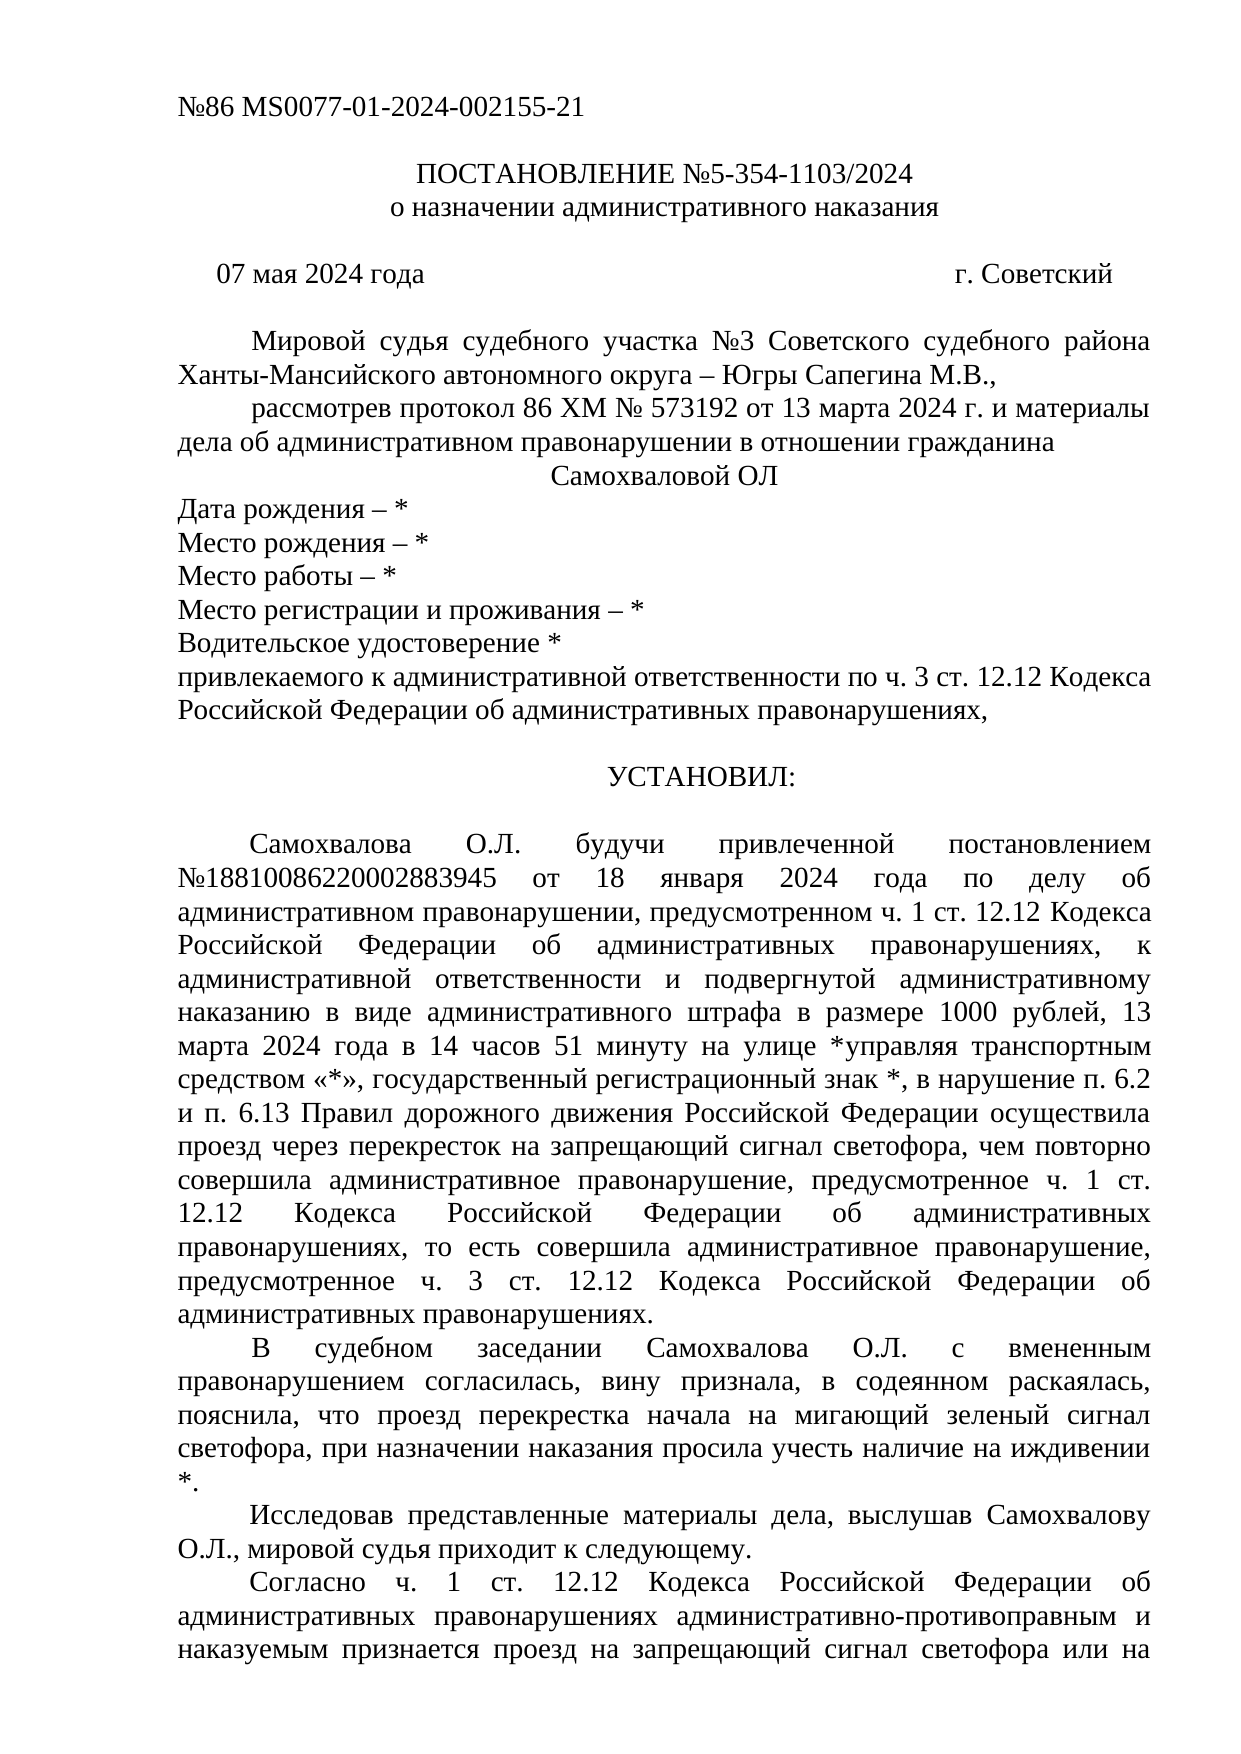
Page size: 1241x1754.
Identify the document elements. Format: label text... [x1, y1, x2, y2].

text УСТАНОВИЛ: [177, 759, 1152, 793]
text Самохвалова О.Л. будучи привлеченной постановлением №18810086220002883945 от 18 января 2024 года по делу об административном правонарушении, предусмотренном ч. 1 ст. 12.12 Кодекса Российской Федерации об административных правонарушениях, к административной ответственности и подвергнутой административному наказанию в виде административного штрафа в размере 1000 рублей, 13 марта 2024 года в 14 часов 51 минуту на улице *управляя транспортным средством «*», государственный регистрационный знак *, в нарушение п. 6.2 и п. 6.13 Правил дорожного движения Российской Федерации осуществила проезд через перекресток на запрещающий сигнал светофора, чем повторно совершила административное правонарушение, предусмотренное ч. 1 ст. 12.12 Кодекса Российской Федерации об административных правонарушениях, то есть совершила административное правонарушение, предусмотренное ч. 3 ст. 12.12 Кодекса Российской Федерации об административных правонарушениях. [177, 827, 1152, 1330]
text о назначении административного наказания [177, 189, 1152, 223]
text Дата рождения – * [177, 491, 1152, 525]
text Мировой судья судебного участка №3 Советского судебного района Ханты-Мансийского автономного округа – Югры Сапегина М.В., [177, 323, 1152, 391]
text Место рождения – * [177, 525, 1152, 558]
text В судебном заседании Самохвалова О.Л. с вмененным правонарушением согласилась, вину признала, в содеянном раскаялась, пояснила, что проезд перекрестка начала на мигающий зеленый сигнал светофора, при назначении наказания просила учесть наличие на иждивении *. [177, 1330, 1152, 1497]
text Место регистрации и проживания – * [177, 592, 1152, 625]
text 07 мая 2024 года г. Советский [177, 256, 1152, 290]
text привлекаемого к административной ответственности по ч. 3 ст. 12.12 Кодекса Российской Федерации об административных правонарушениях, [177, 659, 1152, 726]
text Место работы – * [177, 558, 1152, 592]
text Исследовав представленные материалы дела, выслушав Самохвалову О.Л., мировой судья приходит к следующему. [177, 1497, 1152, 1564]
text ПОСТАНОВЛЕНИЕ №5-354-1103/2024 [177, 156, 1152, 189]
text рассмотрев протокол 86 ХМ № 573192 от 13 марта 2024 г. и материалы дела об административном правонарушении в отношении гражданина [177, 391, 1152, 458]
title №86 MS0077-01-2024-002155-21 [177, 89, 1152, 122]
text Водительское удостоверение * [177, 625, 1152, 659]
text Самохваловой ОЛ [177, 458, 1152, 491]
